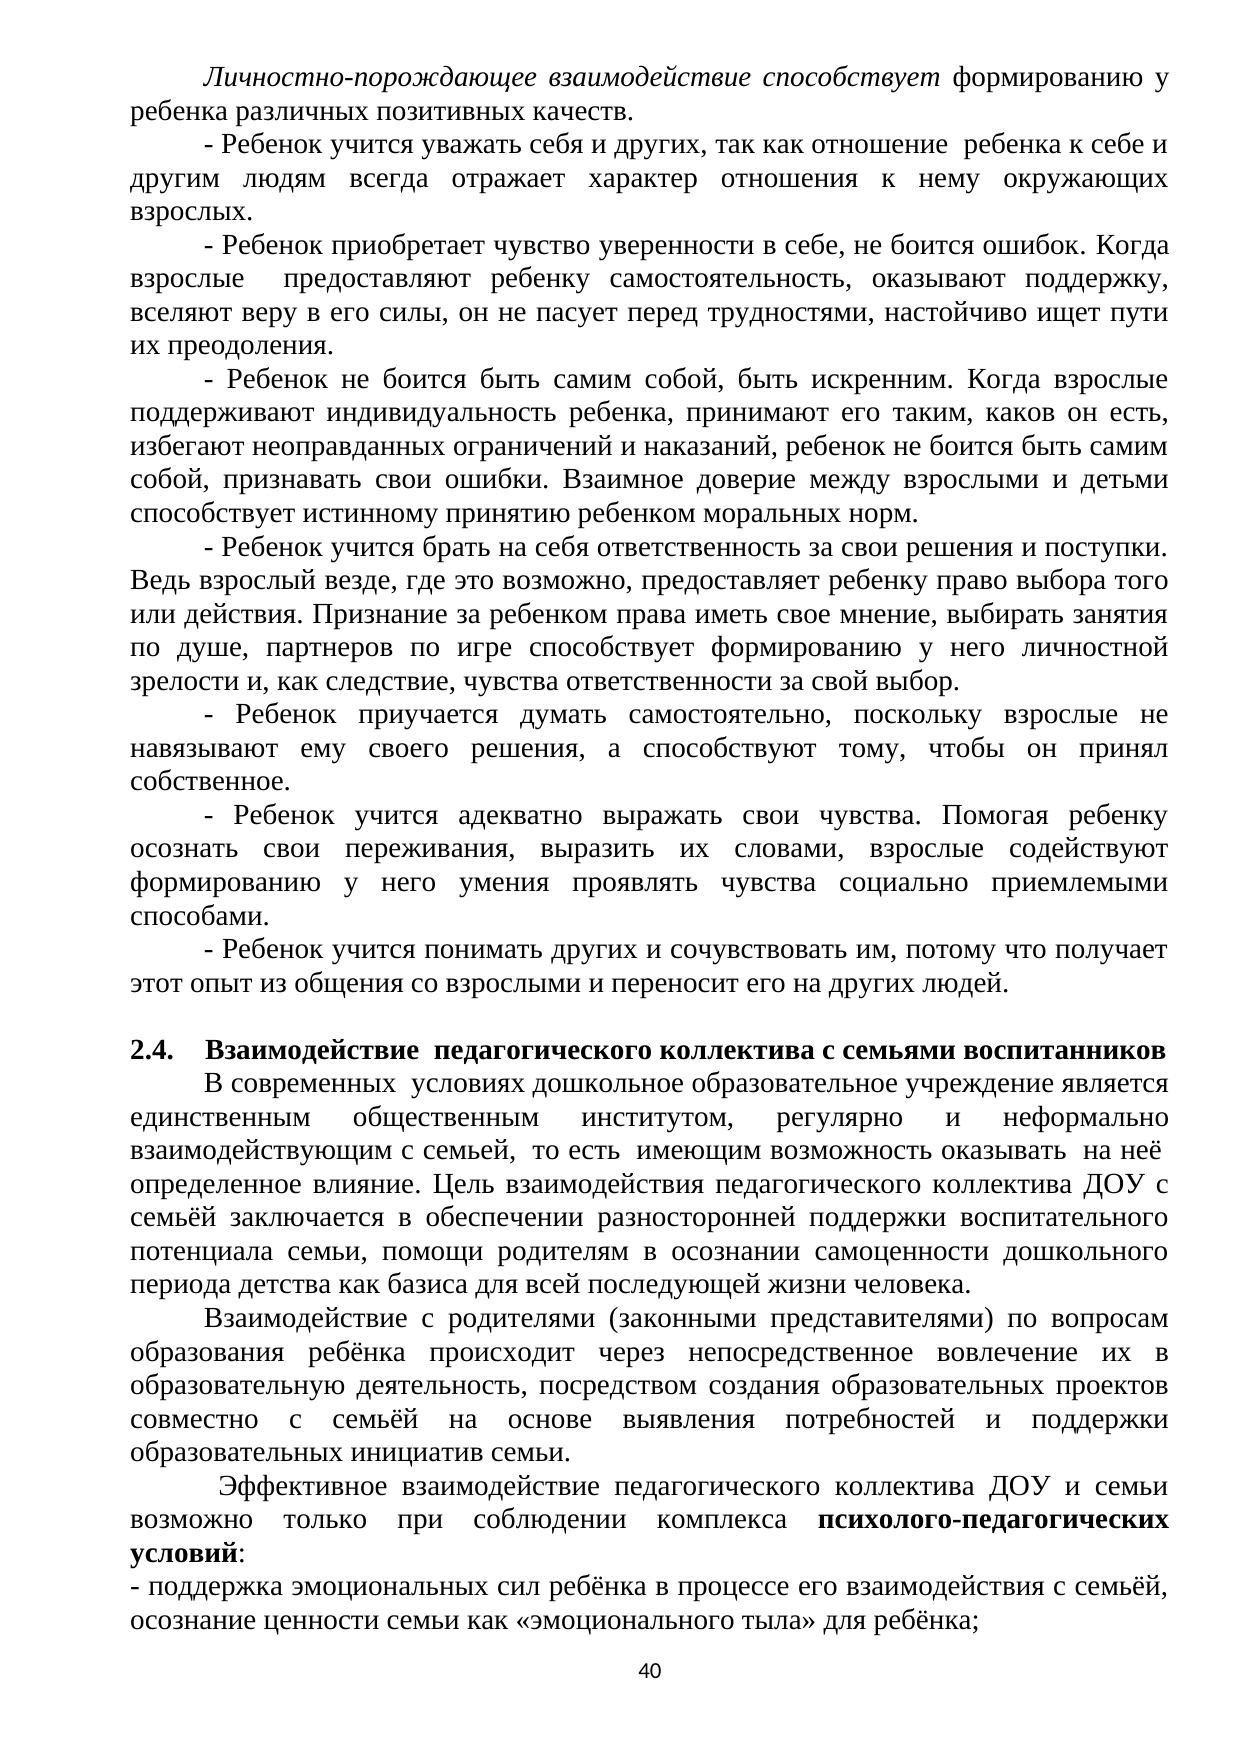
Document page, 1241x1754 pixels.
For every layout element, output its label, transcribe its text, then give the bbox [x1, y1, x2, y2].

list Взаимодействие педагогического коллектива с семьями воспитанников [130, 1032, 1169, 1065]
text Взаимодействие с родителями (законными представителями) по вопросам образования ребёнка происходит через непосредственное вовлечение их в образовательную деятельность, посредством создания образовательных проектов совместно с семьёй на основе выявления потребностей и поддержки образовательных инициатив семьи. [130, 1300, 1169, 1468]
text - Ребенок приучается думать самостоятельно, поскольку взрослые не навязывают ему своего решения, а способствуют тому, чтобы он принял собственное. [130, 696, 1169, 797]
text - поддержка эмоциональных сил ребёнка в процессе его взаимодействия с семьёй, осознание ценности семьи как «эмоционального тыла» для ребёнка; [130, 1568, 1169, 1636]
text - Ребенок учится адекватно выражать свои чувства. Помогая ребенку осознать свои переживания, выразить их словами, взрослые содействуют формированию у него умения проявлять чувства социально приемлемыми способами. [130, 797, 1169, 931]
text Личностно-порождающее взаимодействие способствует формированию у ребенка различных позитивных качеств. [130, 59, 1169, 126]
text Эффективное взаимодействие педагогического коллектива ДОУ и семьи возможно только при соблюдении комплекса психолого-педагогических условий: [130, 1468, 1169, 1568]
text В современных условиях дошкольное образовательное учреждение является единственным общественным институтом, регулярно и неформально взаимодействующим с семьей, то есть имеющим возможность оказывать на неё определенное влияние. Цель взаимодействия педагогического коллектива ДОУ с семьёй заключается в обеспечении разносторонней поддержки воспитательного потенциала семьи, помощи родителям в осознании самоценности дошкольного периода детства как базиса для всей последующей жизни человека. [130, 1065, 1169, 1300]
text - Ребенок учится уважать себя и других, так как отношение ребенка к себе и другим людям всегда отражает характер отношения к нему окружающих взрослых. [130, 126, 1169, 227]
text - Ребенок учится брать на себя ответственность за свои решения и поступки. Ведь взрослый везде, где это возможно, предоставляет ребенку право выбора того или действия. Признание за ребенком права иметь свое мнение, выбирать занятия по душе, партнеров по игре способствует формированию у него личностной зрелости и, как следствие, чувства ответственности за свой выбор. [130, 529, 1169, 696]
text - Ребенок не боится быть самим собой, быть искренним. Когда взрослые поддерживают индивидуальность ребенка, принимают его таким, каков он есть, избегают неоправданных ограничений и наказаний, ребенок не боится быть самим собой, признавать свои ошибки. Взаимное доверие между взрослыми и детьми способствует истинному принятию ребенком моральных норм. [130, 361, 1169, 529]
text - Ребенок приобретает чувство уверенности в себе, не боится ошибок. Когда взрослые предоставляют ребенку самостоятельность, оказывают поддержку, вселяют веру в его силы, он не пасует перед трудностями, настойчиво ищет пути их преодоления. [130, 227, 1169, 361]
text - Ребенок учится понимать других и сочувствовать им, потому что получает этот опыт из общения со взрослыми и переносит его на других людей. [130, 931, 1169, 998]
